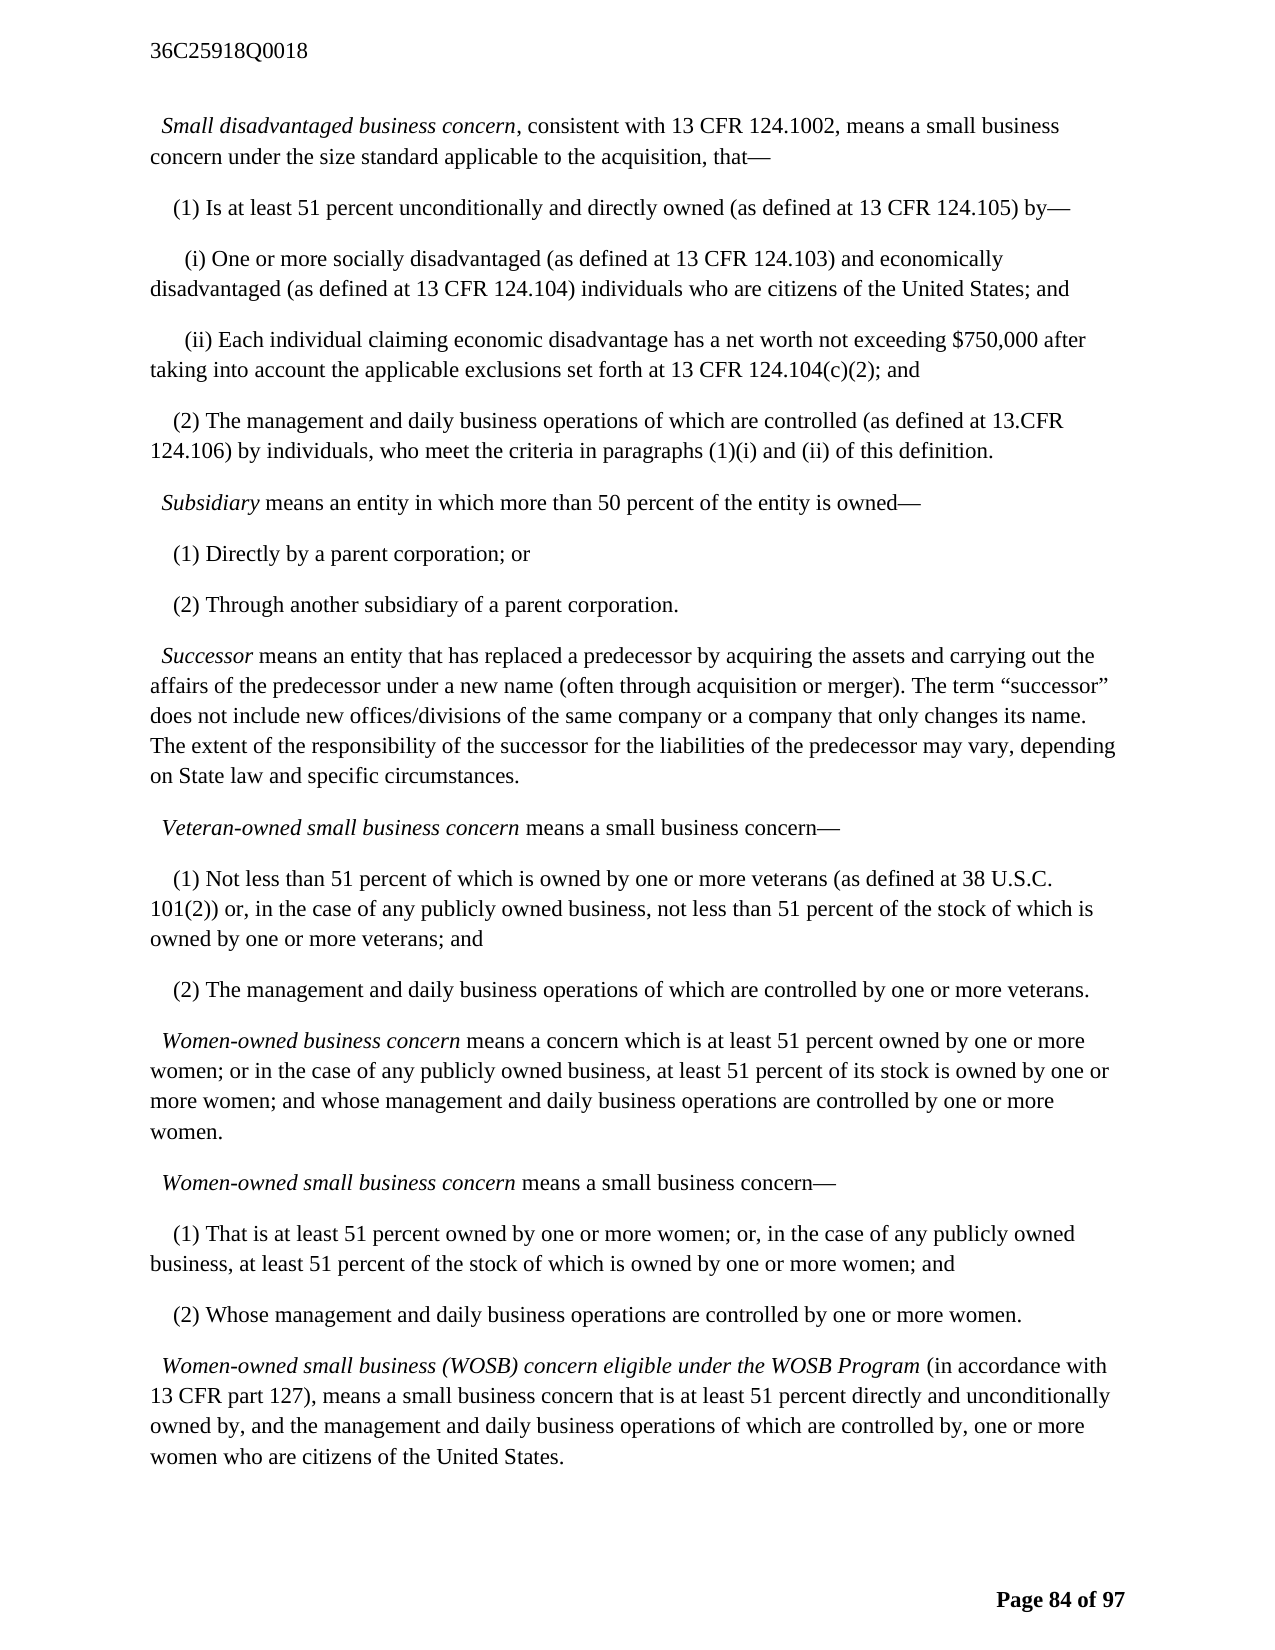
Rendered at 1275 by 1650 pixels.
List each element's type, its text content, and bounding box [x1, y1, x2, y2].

text Women-owned small business concern means a small business concern— [150, 1169, 1125, 1195]
text (i) One or more socially disadvantaged (as defined at 13 CFR 124.103) and economically disadvantaged (as defined at 13 CFR 124.104) individuals who are citizens of the United States; and [150, 245, 1125, 301]
text (1) That is at least 51 percent owned by one or more women; or, in the case of any publicly owned business, at least 51 percent of the stock of which is owned by one or more women; and [150, 1220, 1125, 1276]
text (1) Directly by a parent corporation; or [150, 539, 1125, 566]
text (2) The management and daily business operations of which are controlled by one or more veterans. [150, 976, 1125, 1002]
text (2) The management and daily business operations of which are controlled (as defined at 13.CFR 124.106) by individuals, who meet the criteria in paragraphs (1)(i) and (ii) of this definition. [150, 407, 1125, 464]
text (1) Is at least 51 percent unconditionally and directly owned (as defined at 13 CFR 124.105) by— [150, 194, 1125, 220]
text Women-owned small business (WOSB) concern eligible under the WOSB Program (in accordance with 13 CFR part 127), means a small business concern that is at least 51 percent directly and unconditionally owned by, and the management and daily business operations of which are controlled by, one or more women who are citizens of the United States. [150, 1352, 1125, 1469]
text Successor means an entity that has replaced a predecessor by acquiring the assets and carrying out the affairs of the predecessor under a new name (often through acquisition or merger). The term “successor” does not include new offices/divisions of the same company or a company that only changes its name. The extent of the responsibility of the successor for the liabilities of the predecessor may vary, depending on State law and specific circumstances. [150, 642, 1125, 789]
text Women-owned business concern means a concern which is at least 51 percent owned by one or more women; or in the case of any publicly owned business, at least 51 percent of its stock is owned by one or more women; and whose management and daily business operations are controlled by one or more women. [150, 1027, 1125, 1144]
text Subsidiary means an entity in which more than 50 percent of the entity is owned— [150, 488, 1125, 515]
text (2) Whose management and daily business operations are controlled by one or more women. [150, 1301, 1125, 1327]
text Veteran-owned small business concern means a small business concern— [150, 813, 1125, 840]
text (ii) Each individual claiming economic disadvantage has a net worth not exceeding $750,000 after taking into account the applicable exclusions set forth at 13 CFR 124.104(c)(2); and [150, 326, 1125, 383]
text (1) Not less than 51 percent of which is owned by one or more veterans (as defined at 38 U.S.C. 101(2)) or, in the case of any publicly owned business, not less than 51 percent of the stock of which is owned by one or more veterans; and [150, 864, 1125, 951]
text Small disadvantaged business concern, consistent with 13 CFR 124.1002, means a small business concern under the size standard applicable to the acquisition, that— [150, 112, 1125, 169]
text (2) Through another subsidiary of a parent corporation. [150, 591, 1125, 617]
